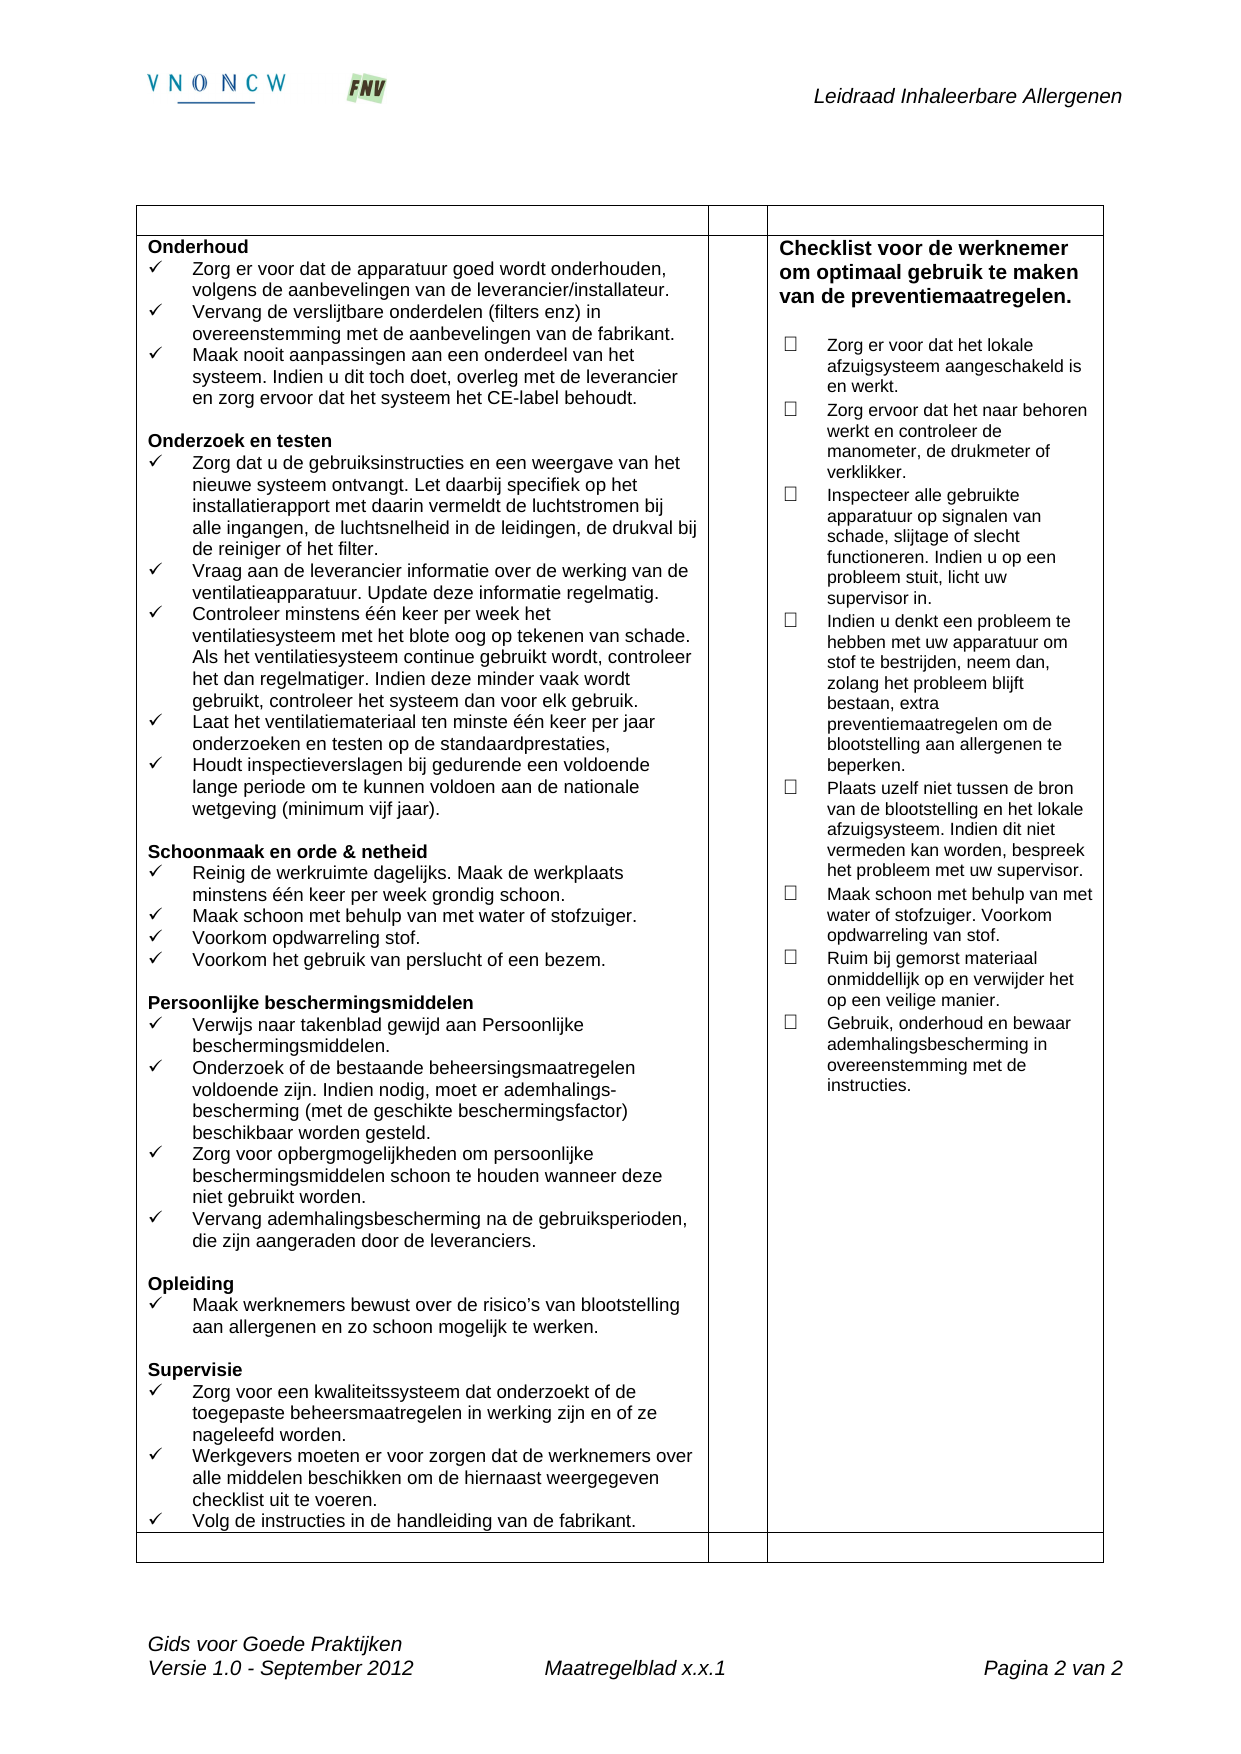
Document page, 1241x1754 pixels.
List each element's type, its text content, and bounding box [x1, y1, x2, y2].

table_cell [709, 1533, 767, 1562]
table_header [768, 206, 1103, 235]
table_cell [768, 1533, 1103, 1562]
picture [147, 73, 387, 104]
table_cell [709, 236, 767, 1532]
table_cell Onderhoud Zorg er voor dat de apparatuur goed wordt onderhouden, volgens de aanbevelingen van de leverancier/installateur. Vervang de verslijtbare onderdelen (filters enz) in overeenstemming met de aanbevelingen van de fabrikant. Maak nooit aanpassingen aan een onderdeel van het systeem. Indien u dit toch doet, overleg met de leverancier en zorg ervoor dat het systeem het CE-label behoudt. Onderzoek en testen Zorg dat u de gebruiksinstructies en een weergave van het nieuwe systeem ontvangt. Let daarbij specifiek op het installatierapport met daarin vermeldt de luchtstromen bij alle ingangen, de luchtsnelheid in de leidingen, de drukval bij de reiniger of het filter. Vraag aan de leverancier informatie over de werking van de ventilatieapparatuur. Update deze informatie regelmatig. Controleer minstens één keer per week het ventilatiesysteem met het blote oog op tekenen van schade. Als het ventilatiesysteem continue gebruikt wordt, controleer het dan regelmatiger. Indien deze minder vaak wordt gebruikt, controleer het systeem dan voor elk gebruik. Laat het ventilatiemateriaal ten minste één keer per jaar onderzoeken en testen op de standaardprestaties, Houdt inspectieverslagen bij gedurende een voldoende lange periode om te kunnen voldoen aan de nationale wetgeving (minimum vijf jaar). Schoonmaak en orde & netheid Reinig de werkruimte dagelijks. Maak de werkplaats minstens één keer per week grondig schoon. Maak schoon met behulp van met water of stofzuiger. Voorkom opdwarreling stof. Voorkom het gebruik van perslucht of een bezem. Persoonlijke beschermingsmiddelen Verwijs naar takenblad gewijd aan Persoonlijke beschermingsmiddelen. Onderzoek of de bestaande beheersingsmaatregelen voldoende zijn. Indien nodig, moet er ademhalings-bescherming (met de geschikte beschermingsfactor) beschikbaar worden gesteld. Zorg voor opbergmogelijkheden om persoonlijke beschermingsmiddelen schoon te houden wanneer deze niet gebruikt worden. Vervang ademhalingsbescherming na de gebruiksperioden, die zijn aangeraden door de leveranciers. Opleiding Maak werknemers bewust over de risico’s van blootstelling aan allergenen en zo schoon mogelijk te werken. Supervisie Zorg voor een kwaliteitssysteem dat onderzoekt of de toegepaste beheersmaatregelen in werking zijn en of ze nageleefd worden. Werkgevers moeten er voor zorgen dat de werknemers over alle middelen beschikken om de hiernaast weergegeven checklist uit te voeren. Volg de instructies in de handleiding van de fabrikant. [137, 236, 708, 1532]
table_header [709, 206, 767, 235]
table_header [137, 206, 708, 235]
table_cell [137, 1533, 708, 1562]
table_cell Checklist voor de werknemer om optimaal gebruik te maken van de preventiemaatregelen. Zorg er voor dat het lokale afzuigsysteem aangeschakeld is en werkt. Zorg ervoor dat het naar behoren werkt en controleer de manometer, de drukmeter of verklikker. Inspecteer alle gebruikte apparatuur op signalen van schade, slijtage of slecht functioneren. Indien u op een probleem stuit, licht uw supervisor in. Indien u denkt een probleem te hebben met uw apparatuur om stof te bestrijden, neem dan, zolang het probleem blijft bestaan, extra preventiemaatregelen om de blootstelling aan allergenen te beperken. Plaats uzelf niet tussen de bron van de blootstelling en het lokale afzuigsysteem. Indien dit niet vermeden kan worden, bespreek het probleem met uw supervisor. Maak schoon met behulp van met water of stofzuiger. Voorkom opdwarreling van stof. Ruim bij gemorst materiaal onmiddellijk op en verwijder het op een veilige manier. Gebruik, onderhoud en bewaar ademhalingsbescherming in overeenstemming met de instructies. [768, 236, 1103, 1532]
